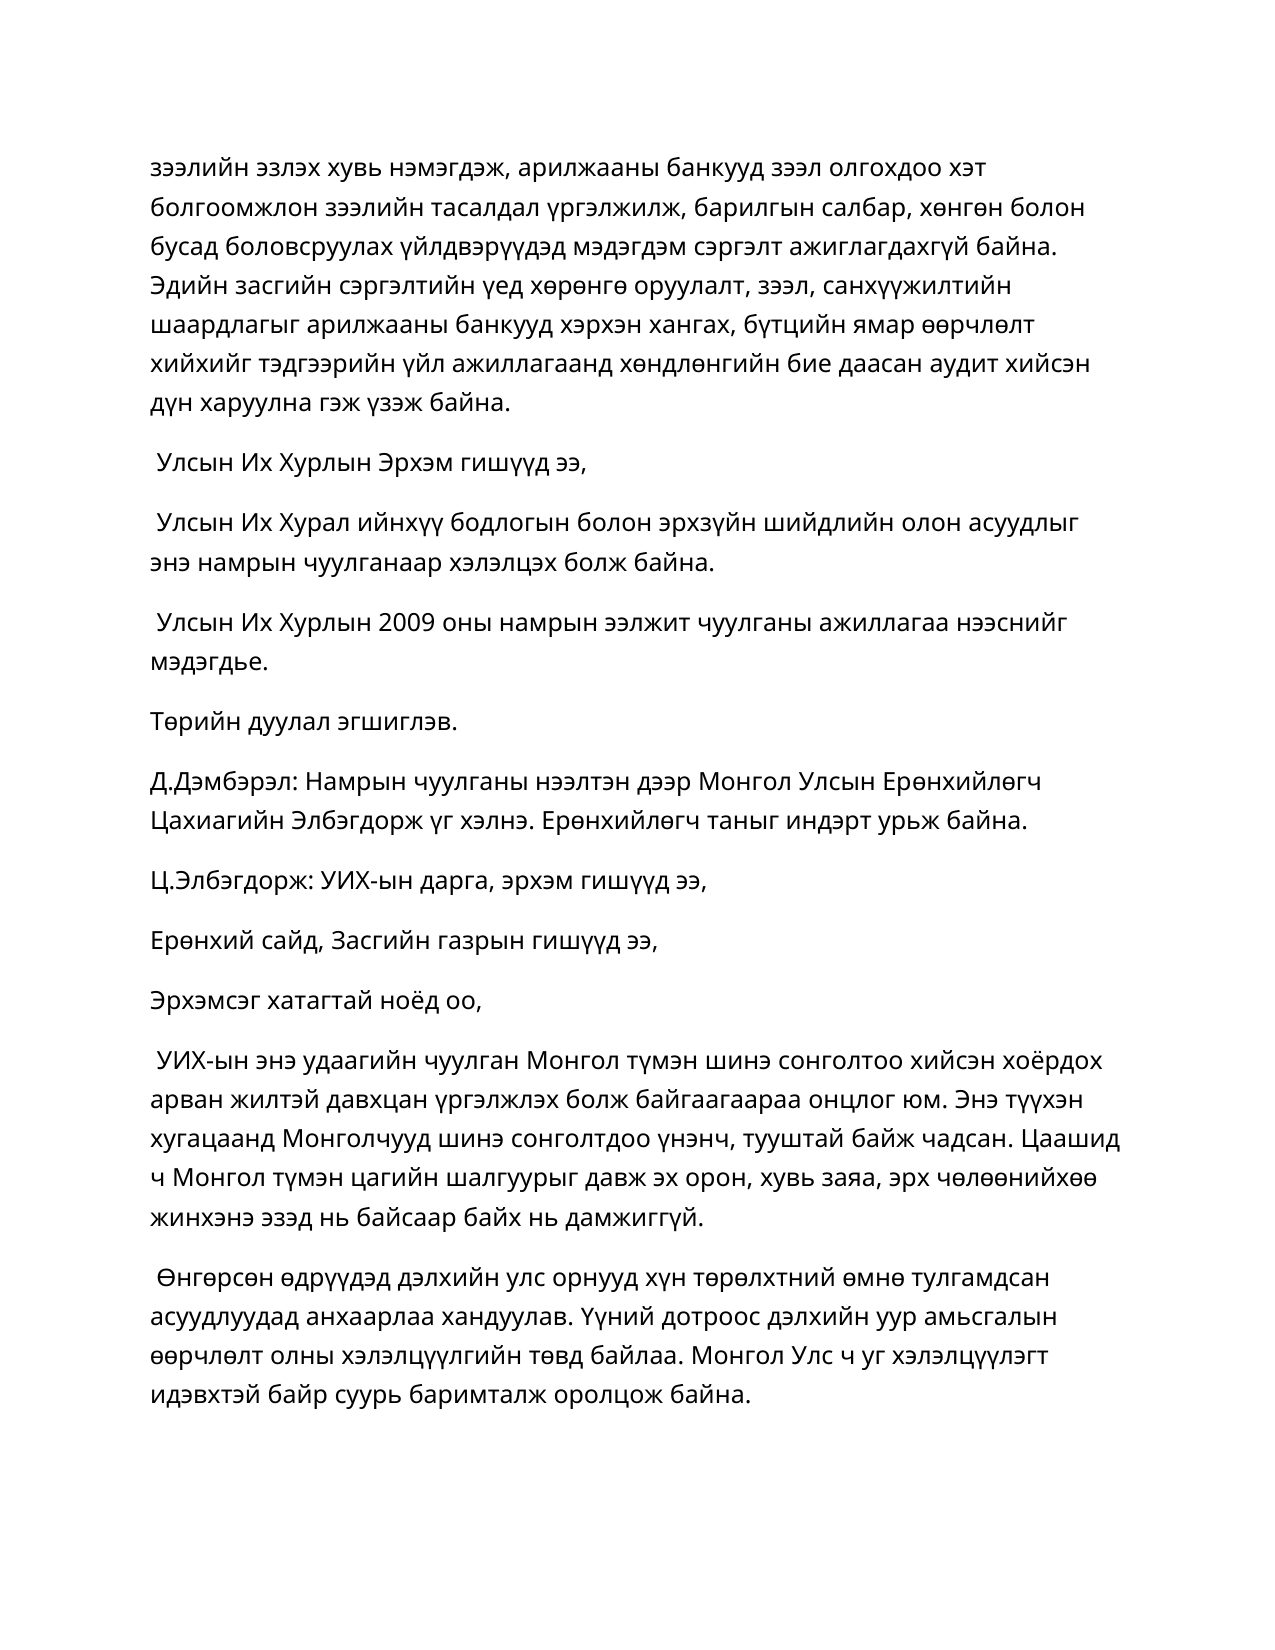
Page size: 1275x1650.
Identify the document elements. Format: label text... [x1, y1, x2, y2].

text Улсын Их Хурал ийнхүү бодлогын болон эрхзүйн шийдлийн олон асуудлыг энэ намрын чуулганаар хэлэлцэх болж байна. [150, 505, 1125, 578]
text Ц.Элбэгдорж: УИХ-ын дарга, эрхэм гишүүд ээ, [150, 862, 1125, 897]
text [150, 150, 1125, 419]
text Улсын Их Хурлын Эрхэм гишүүд ээ, [150, 445, 1125, 479]
text Ерөнхий сайд, Засгийн газрын гишүүд ээ, [150, 922, 1125, 957]
text Д.Дэмбэрэл: Намрын чуулганы нээлтэн дээр Монгол Улсын Ерөнхийлөгч Цахиагийн Элбэгдорж үг хэлнэ. Ерөнхийлөгч таныг индэрт урьж байна. [150, 763, 1125, 837]
text Өнгөрсөн өдрүүдэд дэлхийн улс орнууд хүн төрөлхтний өмнө тулгамдсан асуудлуудад анхаарлаа хандуулав. Үүний дотроос дэлхийн уур амьсгалын өөрчлөлт олны хэлэлцүүлгийн төвд байлаа. Монгол Улс ч уг хэлэлцүүлэгт идэвхтэй байр суурь баримталж оролцож байна. [150, 1259, 1125, 1411]
text Төрийн дуулал эгшиглэв. [150, 703, 1125, 737]
text УИХ-ын энэ удаагийн чуулган Монгол түмэн шинэ сонголтоо хийсэн хоёрдох арван жилтэй давхцан үргэлжлэх болж байгаагаараа онцлог юм. Энэ түүхэн хугацаанд Монголчууд шинэ сонголтдоо үнэнч, тууштай байж чадсан. Цаашид ч Монгол түмэн цагийн шалгуурыг давж эх орон, хувь заяа, эрх чөлөөнийхөө жинхэнэ эзэд нь байсаар байх нь дамжиггүй. [150, 1042, 1125, 1233]
text Улсын Их Хурлын 2009 оны намрын ээлжит чуулганы ажиллагаа нээснийг мэдэгдье. [150, 604, 1125, 677]
text Эрхэмсэг хатагтай ноёд оо, [150, 982, 1125, 1017]
